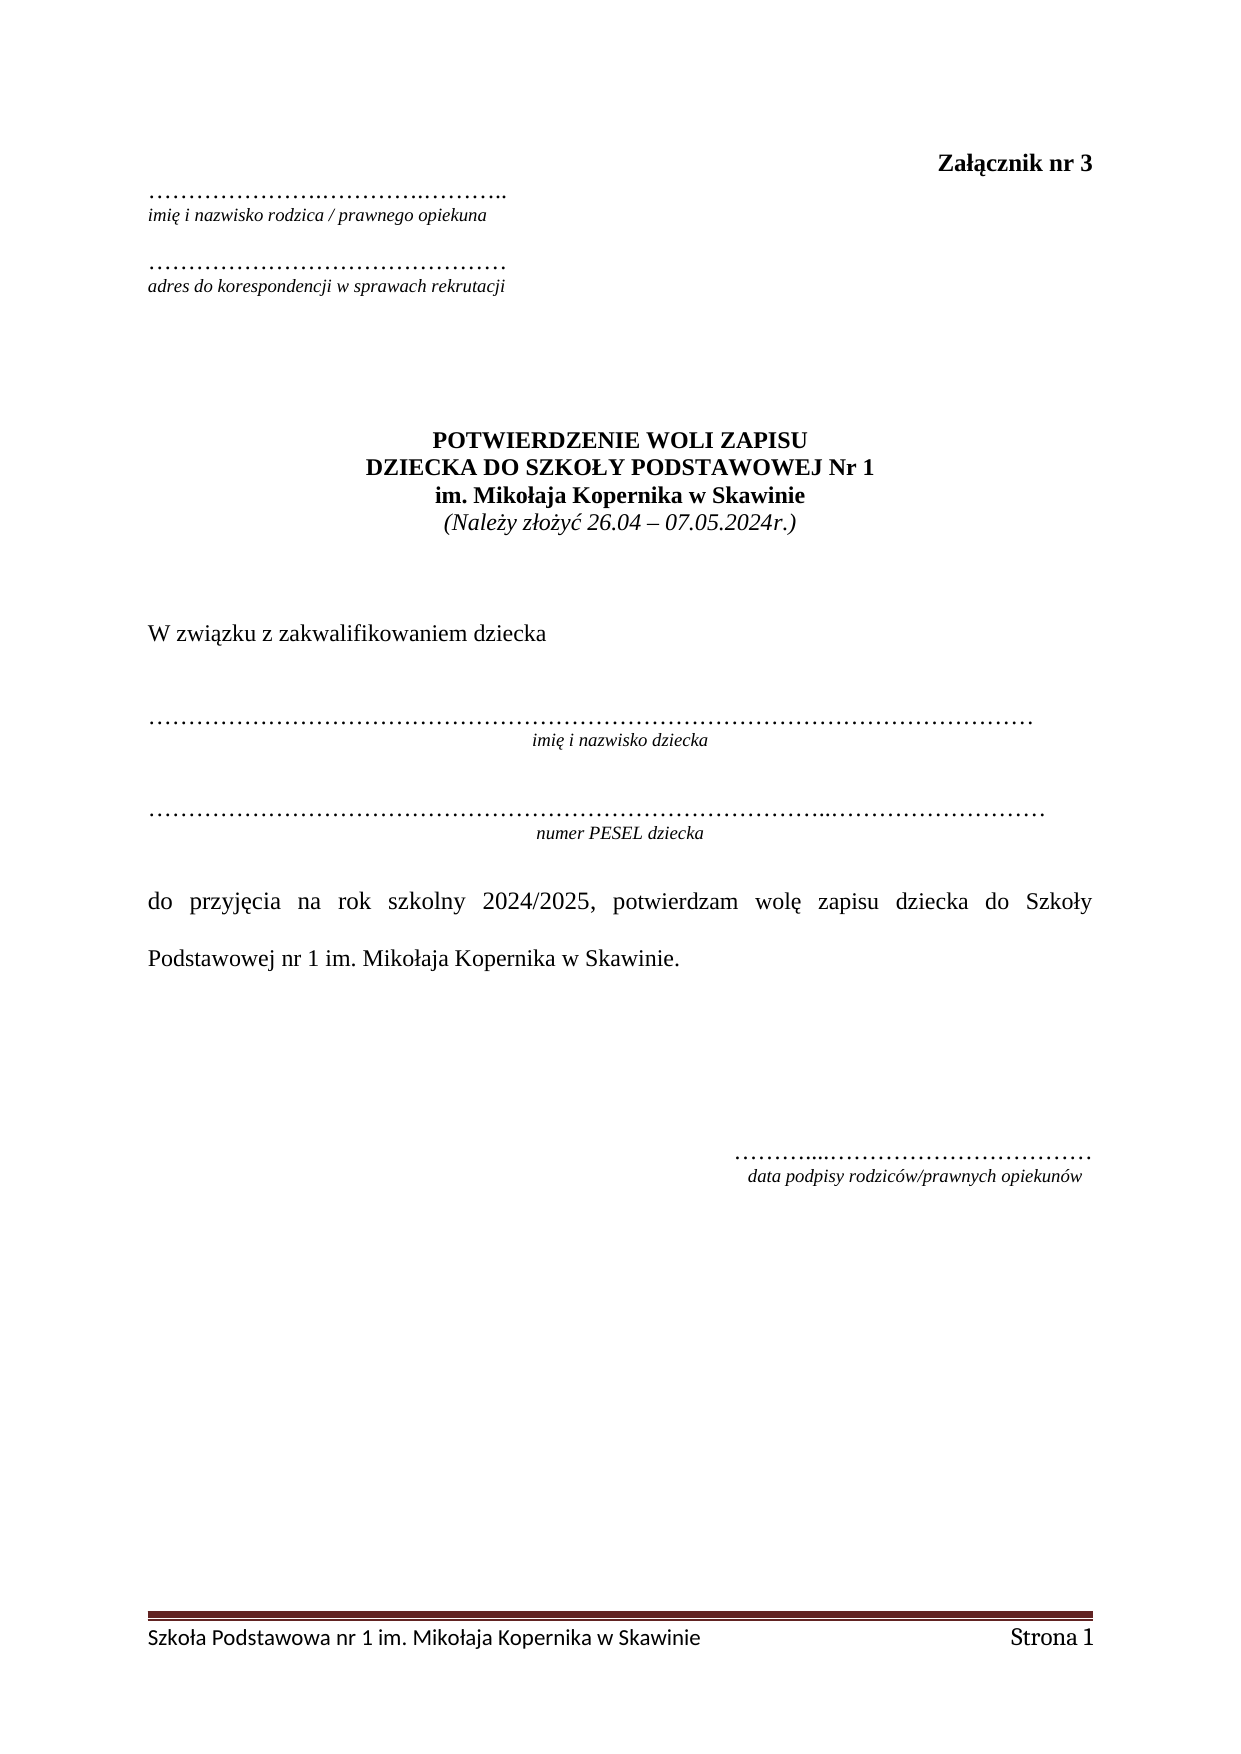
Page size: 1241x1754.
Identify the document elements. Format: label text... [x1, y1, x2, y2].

text …………………………………………………………………………..……………………… [148, 794, 1093, 822]
text imię i nazwisko rodzica / prawnego opiekuna [148, 204, 1093, 226]
text POTWIERDZENIE WOLI ZAPISU [148, 426, 1093, 453]
text numer PESEL dziecka [148, 822, 1093, 843]
text ………....…………………………… [148, 1137, 1093, 1164]
text Podstawowej nr 1 im. Mikołaja Kopernika w Skawinie. [148, 944, 1093, 971]
text im. Mikołaja Kopernika w Skawinie [148, 481, 1093, 508]
text ……………………………………… [148, 247, 1093, 275]
text data podpisy rodziców/prawnych opiekunów [664, 1164, 1093, 1186]
text ………………….………….……….. [148, 176, 1093, 204]
text imię i nazwisko dziecka [148, 729, 1093, 751]
text adres do korespondencji w sprawach rekrutacji [148, 275, 1093, 296]
text do przyjęcia na rok szkolny 2024/2025, potwierdzam wolę zapisu dziecka do Szkoły [148, 886, 1093, 944]
text Załącznik nr 3 [148, 148, 1093, 176]
text ………………………………………………………………………………………………… [148, 702, 1093, 729]
text W związku z zakwalifikowaniem dziecka [148, 619, 1093, 646]
text DZIECKA DO SZKOŁY PODSTAWOWEJ Nr 1 [148, 453, 1093, 481]
text (Należy złożyć 26.04 – 07.05.2024r.) [148, 508, 1093, 536]
